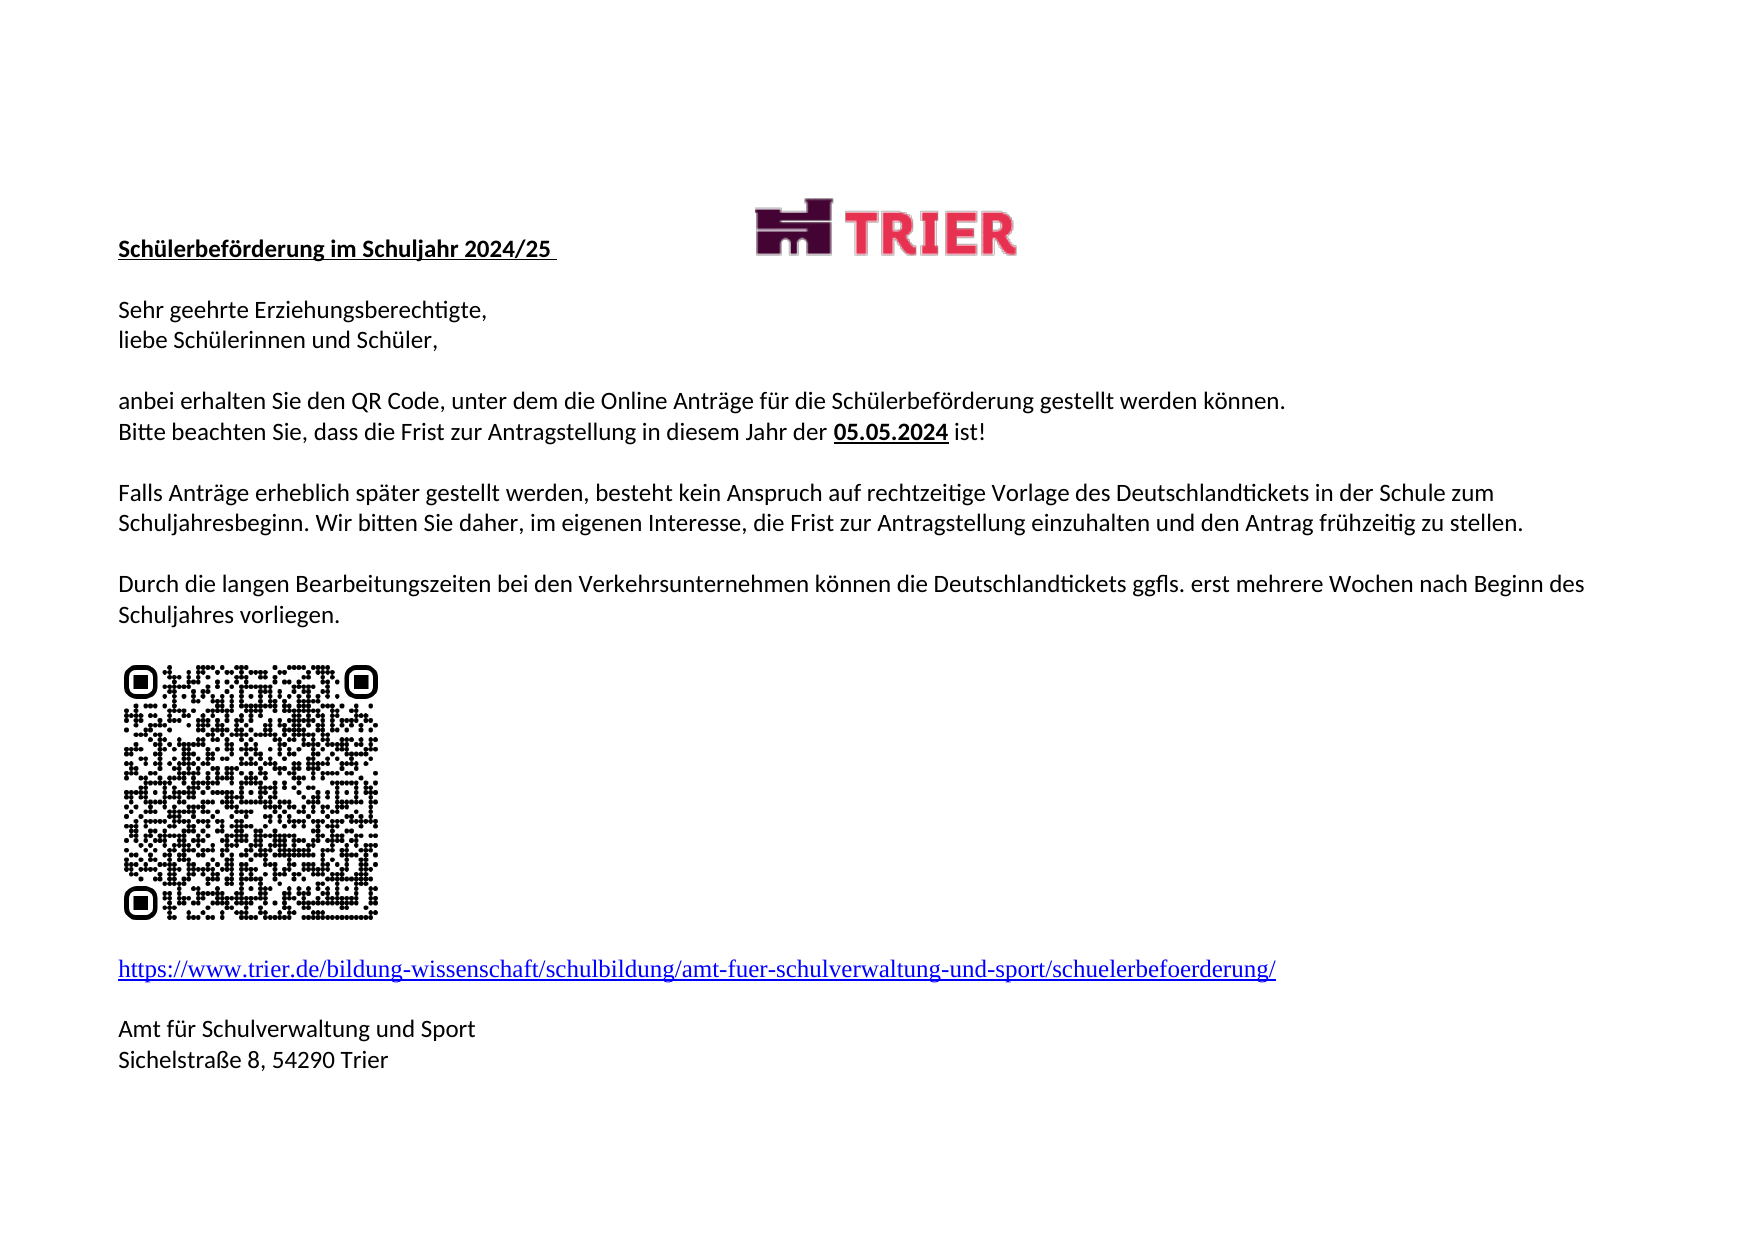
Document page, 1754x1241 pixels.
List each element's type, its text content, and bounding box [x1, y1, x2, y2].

text Bitte beachten Sie, dass die Frist zur Antragstellung in diesem Jahr der 05.05.2024 ist! [118, 416, 1606, 446]
text Sichelstraße 8, 54290 Trier [118, 1044, 1606, 1075]
text Durch die langen Bearbeitungszeiten bei den Verkehrsunternehmen können die Deutschlandtickets ggfls. erst mehrere Wochen nach Beginn des Schuljahres vorliegen. [118, 568, 1606, 629]
text https://www.trier.de/bildung-wissenschaft/schulbildung/amt-fuer-schulverwaltung-und-sport/schuelerbefoerderung/ [118, 954, 1606, 983]
picture [755, 147, 1018, 257]
text Falls Anträge erheblich später gestellt werden, besteht kein Anspruch auf rechtzeitige Vorlage des Deutschlandtickets in der Schule zum Schuljahresbeginn. Wir bitten Sie daher, im eigenen Interesse, die Frist zur Antragstellung einzuhalten und den Antrag frühzeitig zu stellen. [118, 477, 1606, 538]
picture [118, 660, 384, 926]
text anbei erhalten Sie den QR Code, unter dem die Online Anträge für die Schülerbeförderung gestellt werden können. [118, 385, 1606, 416]
text liebe Schülerinnen und Schüler, [118, 324, 1606, 355]
text Sehr geehrte Erziehungsberechtigte, [118, 294, 1606, 324]
text Amt für Schulverwaltung und Sport [118, 1014, 1606, 1044]
text Schülerbeförderung im Schuljahr 2024/25 [118, 148, 1606, 263]
